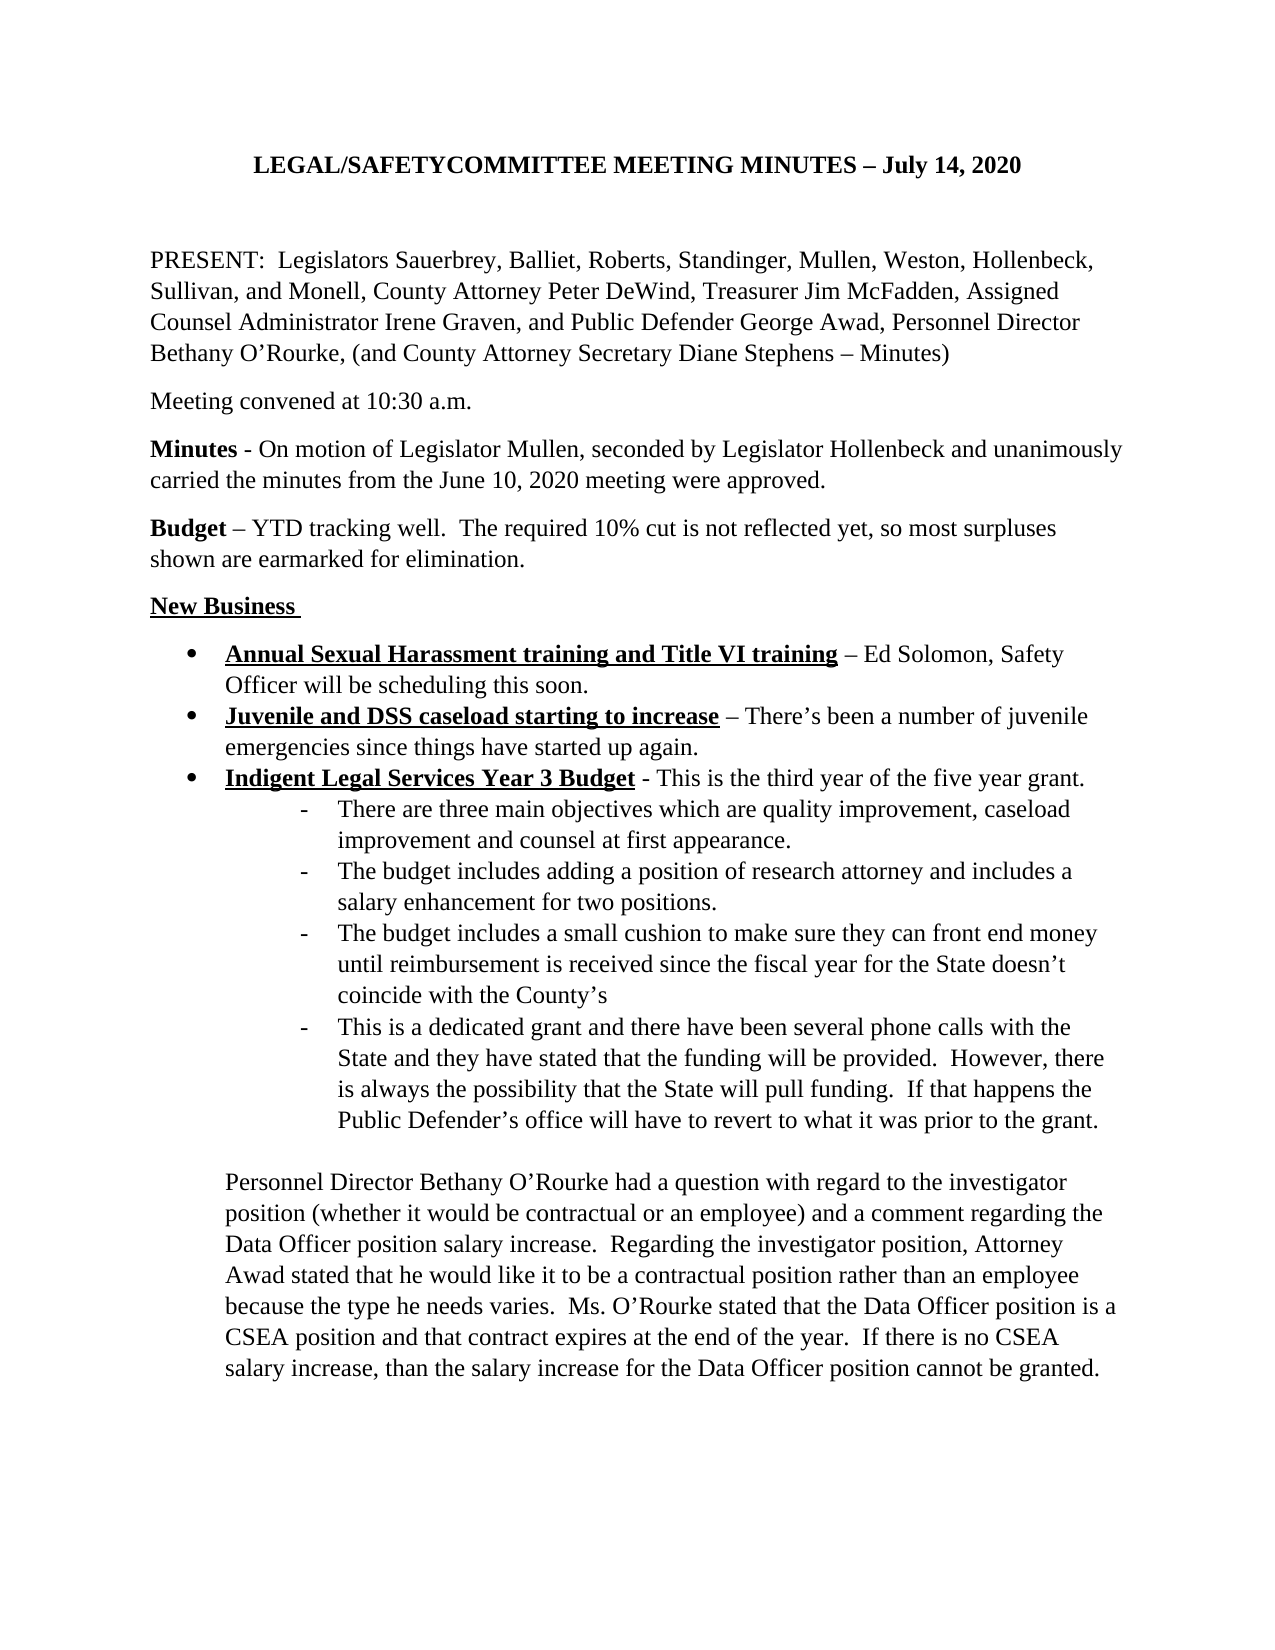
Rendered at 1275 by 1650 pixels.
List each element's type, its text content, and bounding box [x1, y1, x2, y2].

list The budget includes a small cushion to make sure they can front end money until reimbursement is received since the fiscal year for the State doesn’t coincide with the County’s [300, 918, 1125, 1009]
list Personnel Director Bethany O’Rourke had a question with regard to the investigator position (whether it would be contractual or an employee) and a comment regarding the Data Officer position salary increase. Regarding the investigator position, Attorney Awad stated that he would like it to be a contractual position rather than an employee because the type he needs varies. Ms. O’Rourke stated that the Data Officer position is a CSEA position and that contract expires at the end of the year. If there is no CSEA salary increase, than the salary increase for the Data Officer position cannot be granted. [225, 1167, 1125, 1382]
text LEGAL/SAFETYCOMMITTEE MEETING MINUTES – July 14, 2020 [150, 150, 1125, 179]
text Budget – YTD tracking well. The required 10% cut is not reflected yet, so most surpluses shown are earmarked for elimination. [150, 513, 1125, 572]
text PRESENT: Legislators Sauerbrey, Balliet, Roberts, Standinger, Mullen, Weston, Hollenbeck, Sullivan, and Monell, County Attorney Peter DeWind, Treasurer Jim McFadden, Assigned Counsel Administrator Irene Graven, and Public Defender George Awad, Personnel Director Bethany O’Rourke, (and County Attorney Secretary Diane Stephens – Minutes) [150, 245, 1125, 367]
list This is a dedicated grant and there have been several phone calls with the State and they have stated that the funding will be provided. However, there is always the possibility that the State will pull funding. If that happens the Public Defender’s office will have to revert to what it was prior to the grant. [300, 1012, 1125, 1133]
list Annual Sexual Harassment training and Title VI training – Ed Solomon, Safety Officer will be scheduling this soon. [187, 639, 1125, 699]
list Juvenile and DSS caseload starting to increase – There’s been a number of juvenile emergencies since things have started up again. [187, 701, 1125, 761]
list There are three main objectives which are quality improvement, caseload improvement and counsel at first appearance. [300, 794, 1125, 854]
text Meeting convened at 10:30 a.m. [150, 386, 1125, 415]
text Minutes - On motion of Legislator Mullen, seconded by Legislator Hollenbeck and unanimously carried the minutes from the June 10, 2020 meeting were approved. [150, 434, 1125, 494]
list Indigent Legal Services Year 3 Budget - This is the third year of the five year grant. [187, 763, 1125, 792]
text New Business [150, 591, 1125, 620]
list The budget includes adding a position of research attorney and includes a salary enhancement for two positions. [300, 856, 1125, 916]
